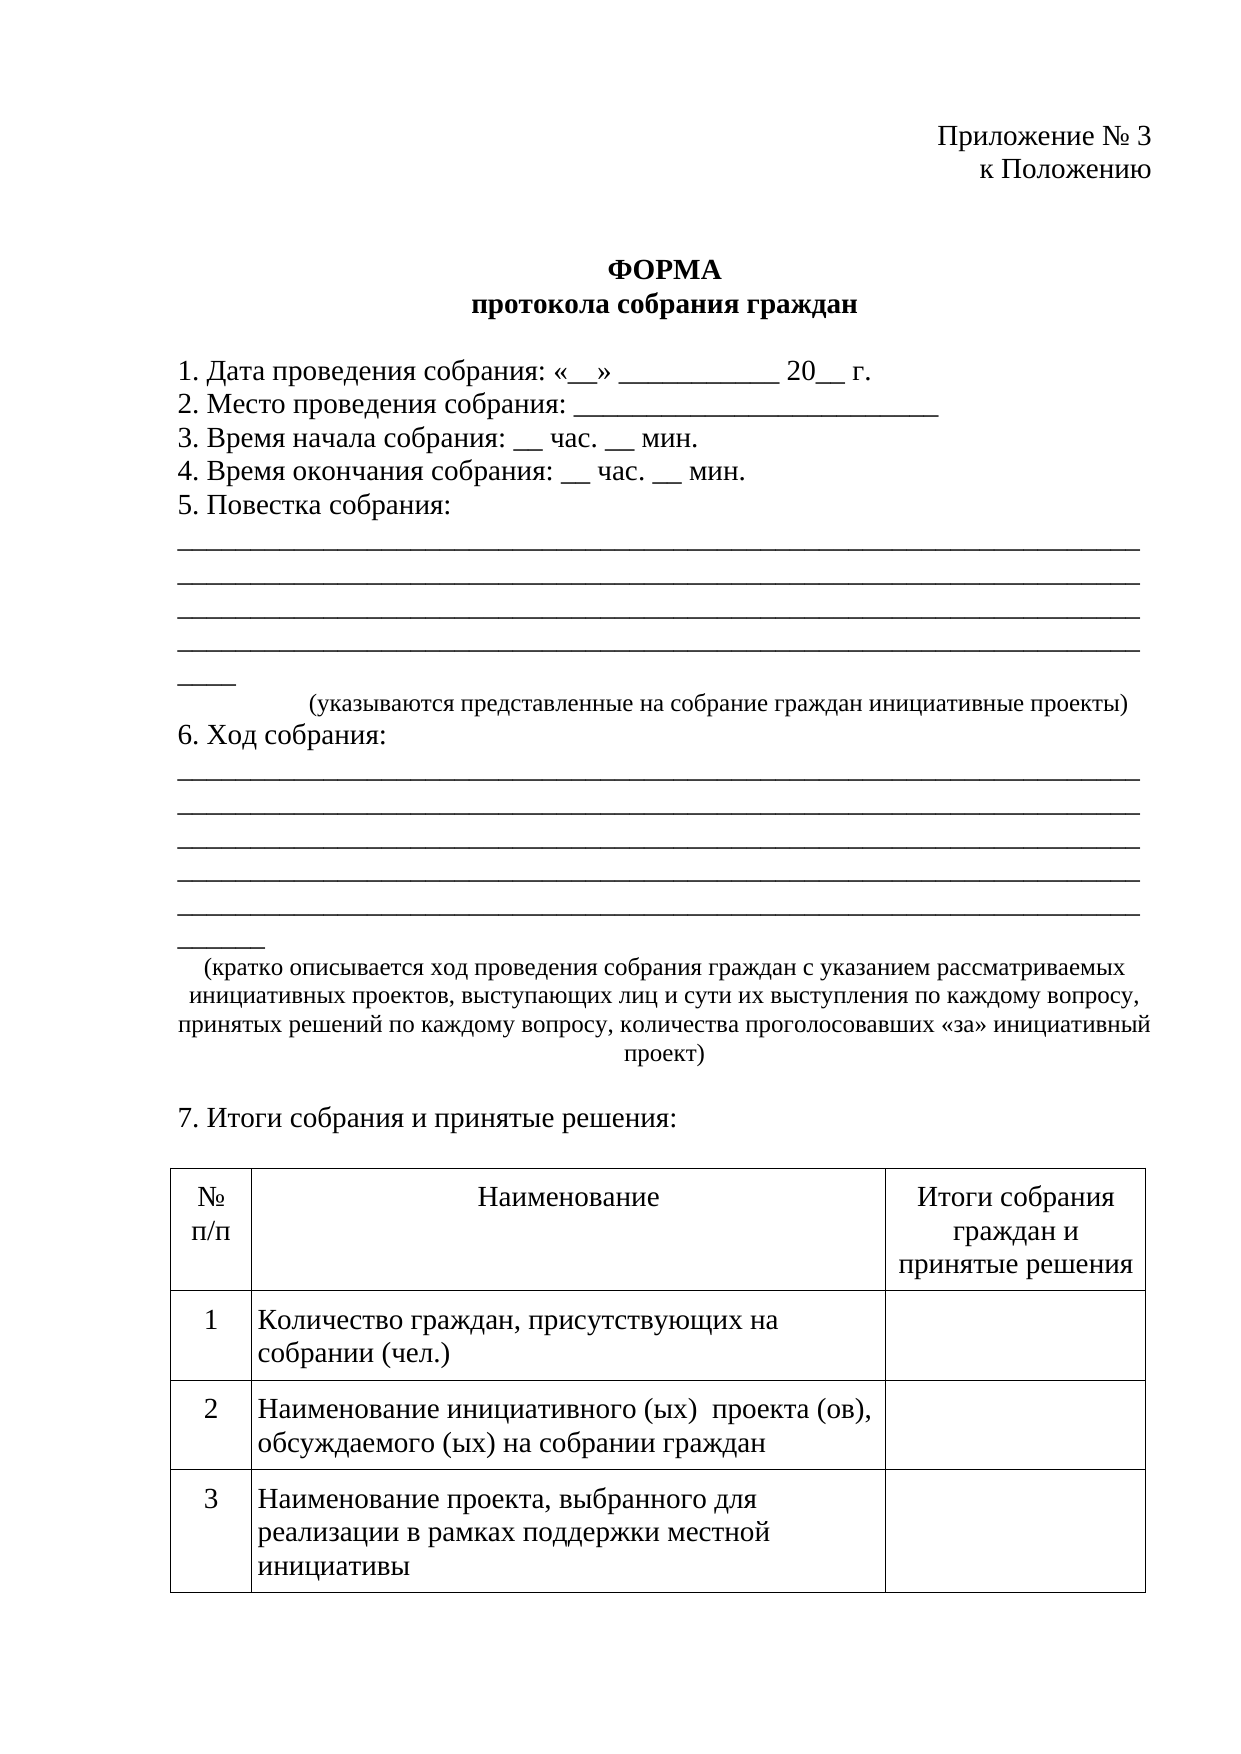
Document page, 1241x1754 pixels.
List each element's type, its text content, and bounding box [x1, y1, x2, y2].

table_cell Наименование инициативного (ых) проекта (ов), обсуждаемого (ых) на собрании граждан [252, 1381, 885, 1469]
table_cell 1 [171, 1291, 251, 1380]
text к Положению [738, 152, 1152, 185]
table_cell Количество граждан, присутствующих на собрании (чел.) [252, 1291, 885, 1380]
table_header № п/п [171, 1169, 251, 1290]
text ________________________________________________________________________________________________________________________________________________________________________________________________________________________________________________________________________________________________________________________________________________ [177, 751, 1152, 952]
text (кратко описывается ход проведения собрания граждан с указанием рассматриваемых инициативных проектов, выступающих лиц и сути их выступления по каждому вопросу, принятых решений по каждому вопросу, количества проголосовавших «за» инициативный проект) [177, 952, 1152, 1067]
table_cell 2 [171, 1381, 251, 1469]
text 7. Итоги собрания и принятые решения: [177, 1100, 1152, 1134]
text 5. Повестка собрания: [177, 487, 1152, 521]
table_cell [886, 1470, 1145, 1592]
table_header Наименование [252, 1169, 885, 1290]
text ФОРМА [177, 252, 1152, 286]
table_header Итоги собрания граждан и принятые решения [886, 1169, 1145, 1290]
table_cell Наименование проекта, выбранного для реализации в рамках поддержки местной инициативы [252, 1470, 885, 1592]
text ____________________________________________________________________________________________________________________________________________________________________________________________________________________________________________________________________________ [177, 521, 1152, 688]
table_cell [886, 1381, 1145, 1469]
text 4. Время окончания собрания: __ час. __ мин. [177, 453, 1152, 487]
text протокола собрания граждан [177, 286, 1152, 319]
text 1. Дата проведения собрания: «__» ___________ 20__ г. [177, 353, 1152, 386]
text 3. Время начала собрания: __ час. __ мин. [177, 420, 1152, 453]
table_cell [886, 1291, 1145, 1380]
text Приложение № 3 [738, 118, 1152, 152]
text 2. Место проведения собрания: _________________________ [177, 386, 1152, 420]
text (указываются представленные на собрание граждан инициативные проекты) [177, 688, 1152, 717]
table_cell 3 [171, 1470, 251, 1592]
text 6. Ход собрания: [177, 717, 1152, 751]
